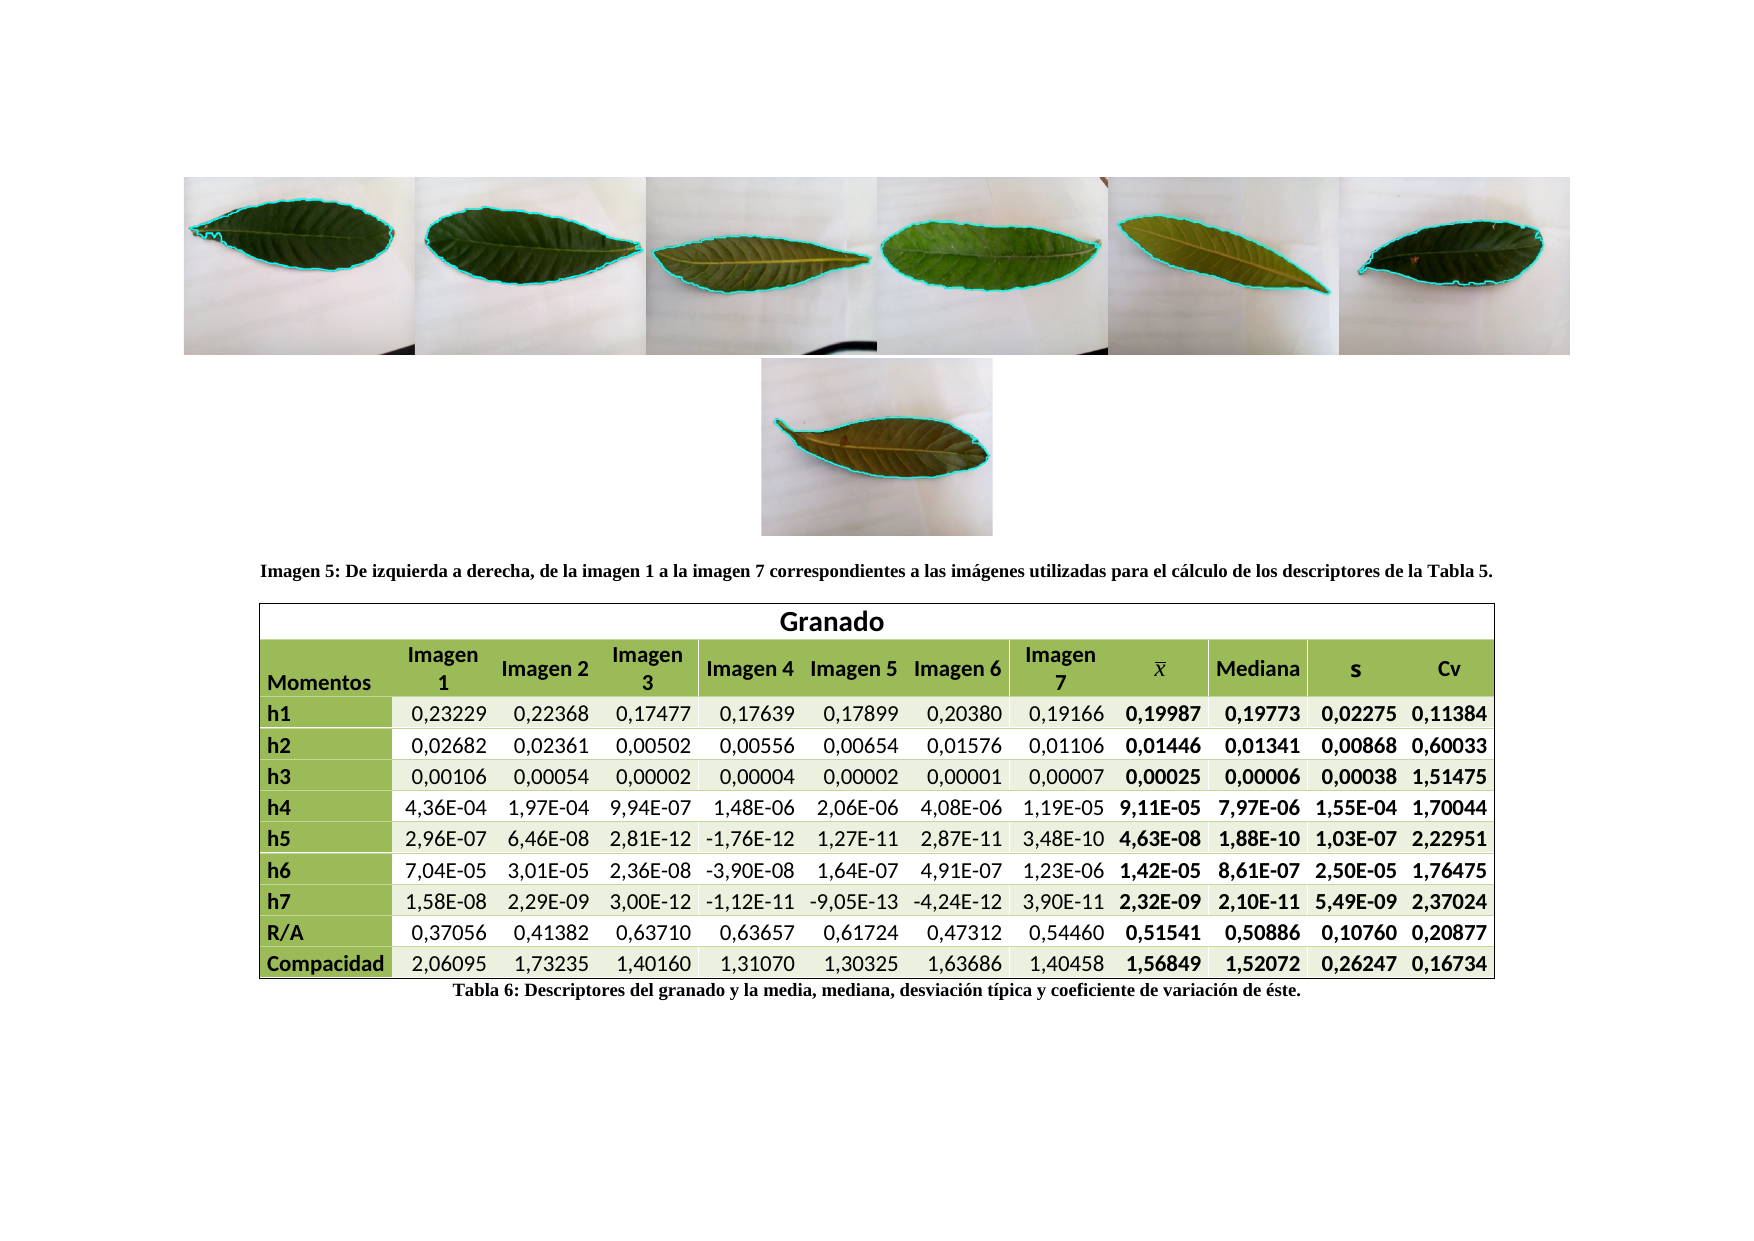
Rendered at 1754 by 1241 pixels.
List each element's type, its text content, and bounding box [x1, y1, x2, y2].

table_cell 2,96E-07 [392, 822, 494, 852]
table_cell 2,37024 [1404, 885, 1494, 915]
table_cell 1,52072 [1209, 947, 1307, 977]
table_cell h7 [260, 885, 392, 915]
table_cell 2,36E-08 [596, 854, 698, 884]
table_cell 0,60033 [1404, 729, 1494, 759]
table_cell 0,17899 [802, 697, 906, 727]
table_cell 0,47312 [906, 916, 1009, 946]
table_header Granado [260, 604, 1404, 639]
table_cell [1112, 640, 1208, 696]
table_cell 0,02361 [494, 729, 596, 759]
table_cell 0,00556 [699, 729, 802, 759]
table_cell 0,26247 [1308, 947, 1404, 977]
table_cell 2,32E-09 [1112, 885, 1208, 915]
table_cell h5 [260, 822, 392, 852]
table_cell 0,00054 [494, 760, 596, 790]
table_cell 0,02275 [1308, 697, 1404, 727]
table_cell Imagen 1 [392, 640, 494, 696]
table_cell 1,76475 [1404, 854, 1494, 884]
table_cell 1,40458 [1010, 947, 1112, 977]
table_cell 1,63686 [906, 947, 1009, 977]
table_cell 2,81E-12 [596, 822, 698, 852]
table_cell 0,10760 [1308, 916, 1404, 946]
table_cell 9,94E-07 [596, 791, 698, 821]
table_cell Imagen 2 [494, 640, 596, 696]
table_cell h4 [260, 791, 392, 821]
table_cell 4,63E-08 [1112, 822, 1208, 852]
table_cell 4,36E-04 [392, 791, 494, 821]
table_cell 0,11384 [1404, 697, 1494, 727]
table_cell 3,48E-10 [1010, 822, 1112, 852]
table_cell 2,22951 [1404, 822, 1494, 852]
table_cell 1,40160 [596, 947, 698, 977]
table_cell 0,00106 [392, 760, 494, 790]
table_cell 7,97E-06 [1209, 791, 1307, 821]
table_cell 0,19987 [1112, 697, 1208, 727]
table_cell 1,51475 [1404, 760, 1494, 790]
table_cell h3 [260, 760, 392, 790]
table_cell h1 [260, 697, 392, 727]
table_cell 1,03E-07 [1308, 822, 1404, 852]
table_cell 8,61E-07 [1209, 854, 1307, 884]
table_cell 0,01446 [1112, 729, 1208, 759]
table_cell 0,22368 [494, 697, 596, 727]
table_header [1404, 604, 1494, 639]
table_cell 0,61724 [802, 916, 906, 946]
table_cell 0,41382 [494, 916, 596, 946]
table_cell 0,00038 [1308, 760, 1404, 790]
table_cell 3,01E-05 [494, 854, 596, 884]
table_cell 0,00002 [596, 760, 698, 790]
table_cell -1,76E-12 [699, 822, 802, 852]
table_cell 0,00502 [596, 729, 698, 759]
table_cell 5,49E-09 [1308, 885, 1404, 915]
table_cell 0,01341 [1209, 729, 1307, 759]
table_cell 0,19773 [1209, 697, 1307, 727]
table_cell 1,58E-08 [392, 885, 494, 915]
table_cell 2,06E-06 [802, 791, 906, 821]
text Tabla 6: Descriptores del granado y la media, mediana, desviación típica y coeficiente de variación de éste. [148, 978, 1606, 1000]
table_cell 0,00002 [802, 760, 906, 790]
table_cell 0,00025 [1112, 760, 1208, 790]
table_cell 0,23229 [392, 697, 494, 727]
table_cell -3,90E-08 [699, 854, 802, 884]
table_cell 3,00E-12 [596, 885, 698, 915]
table_cell 0,01106 [1010, 729, 1112, 759]
table_cell R/A [260, 916, 392, 946]
table_cell 1,23E-06 [1010, 854, 1112, 884]
table_cell 1,55E-04 [1308, 791, 1404, 821]
table_cell 7,04E-05 [392, 854, 494, 884]
table_cell 1,30325 [802, 947, 906, 977]
table_cell 0,00004 [699, 760, 802, 790]
table_cell 0,00654 [802, 729, 906, 759]
table_cell 0,20380 [906, 697, 1009, 727]
table_cell 1,56849 [1112, 947, 1208, 977]
table_cell 4,08E-06 [906, 791, 1009, 821]
table_cell 2,29E-09 [494, 885, 596, 915]
table_cell -4,24E-12 [906, 885, 1009, 915]
table_cell 0,00868 [1308, 729, 1404, 759]
table_cell 4,91E-07 [906, 854, 1009, 884]
table_cell 0,02682 [392, 729, 494, 759]
table_cell 2,10E-11 [1209, 885, 1307, 915]
table_cell Compacidad [260, 947, 392, 977]
table_cell 1,64E-07 [802, 854, 906, 884]
table_cell 1,73235 [494, 947, 596, 977]
table_cell 1,88E-10 [1209, 822, 1307, 852]
table_cell h2 [260, 729, 392, 759]
table_cell 0,19166 [1010, 697, 1112, 727]
table_cell 1,27E-11 [802, 822, 906, 852]
table_cell 1,97E-04 [494, 791, 596, 821]
table_cell 0,63657 [699, 916, 802, 946]
table_cell 1,42E-05 [1112, 854, 1208, 884]
table_cell Cv [1404, 640, 1494, 696]
table_cell 9,11E-05 [1112, 791, 1208, 821]
table_cell Mediana [1209, 640, 1307, 696]
table_cell Imagen 5 [802, 640, 906, 696]
table_cell 0,37056 [392, 916, 494, 946]
picture [761, 358, 993, 536]
table_cell 0,20877 [1404, 916, 1494, 946]
table_cell Imagen 3 [596, 640, 698, 696]
table_cell 0,17477 [596, 697, 698, 727]
table_cell 0,63710 [596, 916, 698, 946]
table_cell 2,50E-05 [1308, 854, 1404, 884]
table_cell 0,00006 [1209, 760, 1307, 790]
table_cell s [1308, 640, 1404, 696]
table_cell -1,12E-11 [699, 885, 802, 915]
table_cell Imagen 6 [906, 640, 1009, 696]
table_cell Imagen 4 [699, 640, 802, 696]
table_cell 0,17639 [699, 697, 802, 727]
table_cell h6 [260, 854, 392, 884]
table_cell 0,54460 [1010, 916, 1112, 946]
table_cell 6,46E-08 [494, 822, 596, 852]
picture [183, 177, 1570, 355]
table_cell 2,87E-11 [906, 822, 1009, 852]
table_cell 0,50886 [1209, 916, 1307, 946]
table_cell 1,70044 [1404, 791, 1494, 821]
table_cell 0,00001 [906, 760, 1009, 790]
table_cell 0,16734 [1404, 947, 1494, 977]
table_cell 1,48E-06 [699, 791, 802, 821]
table_cell Imagen 7 [1010, 640, 1112, 696]
table_cell 0,00007 [1010, 760, 1112, 790]
table_cell -9,05E-13 [802, 885, 906, 915]
table_cell 1,19E-05 [1010, 791, 1112, 821]
table_cell 2,06095 [392, 947, 494, 977]
table_cell 1,31070 [699, 947, 802, 977]
table_cell Momentos [260, 640, 392, 696]
table_cell 0,01576 [906, 729, 1009, 759]
table_cell 0,51541 [1112, 916, 1208, 946]
table_cell 3,90E-11 [1010, 885, 1112, 915]
text Imagen 5: De izquierda a derecha, de la imagen 1 a la imagen 7 correspondientes a las imágenes utilizadas para el cálculo de los descriptores de la Tabla 5. [148, 560, 1606, 582]
